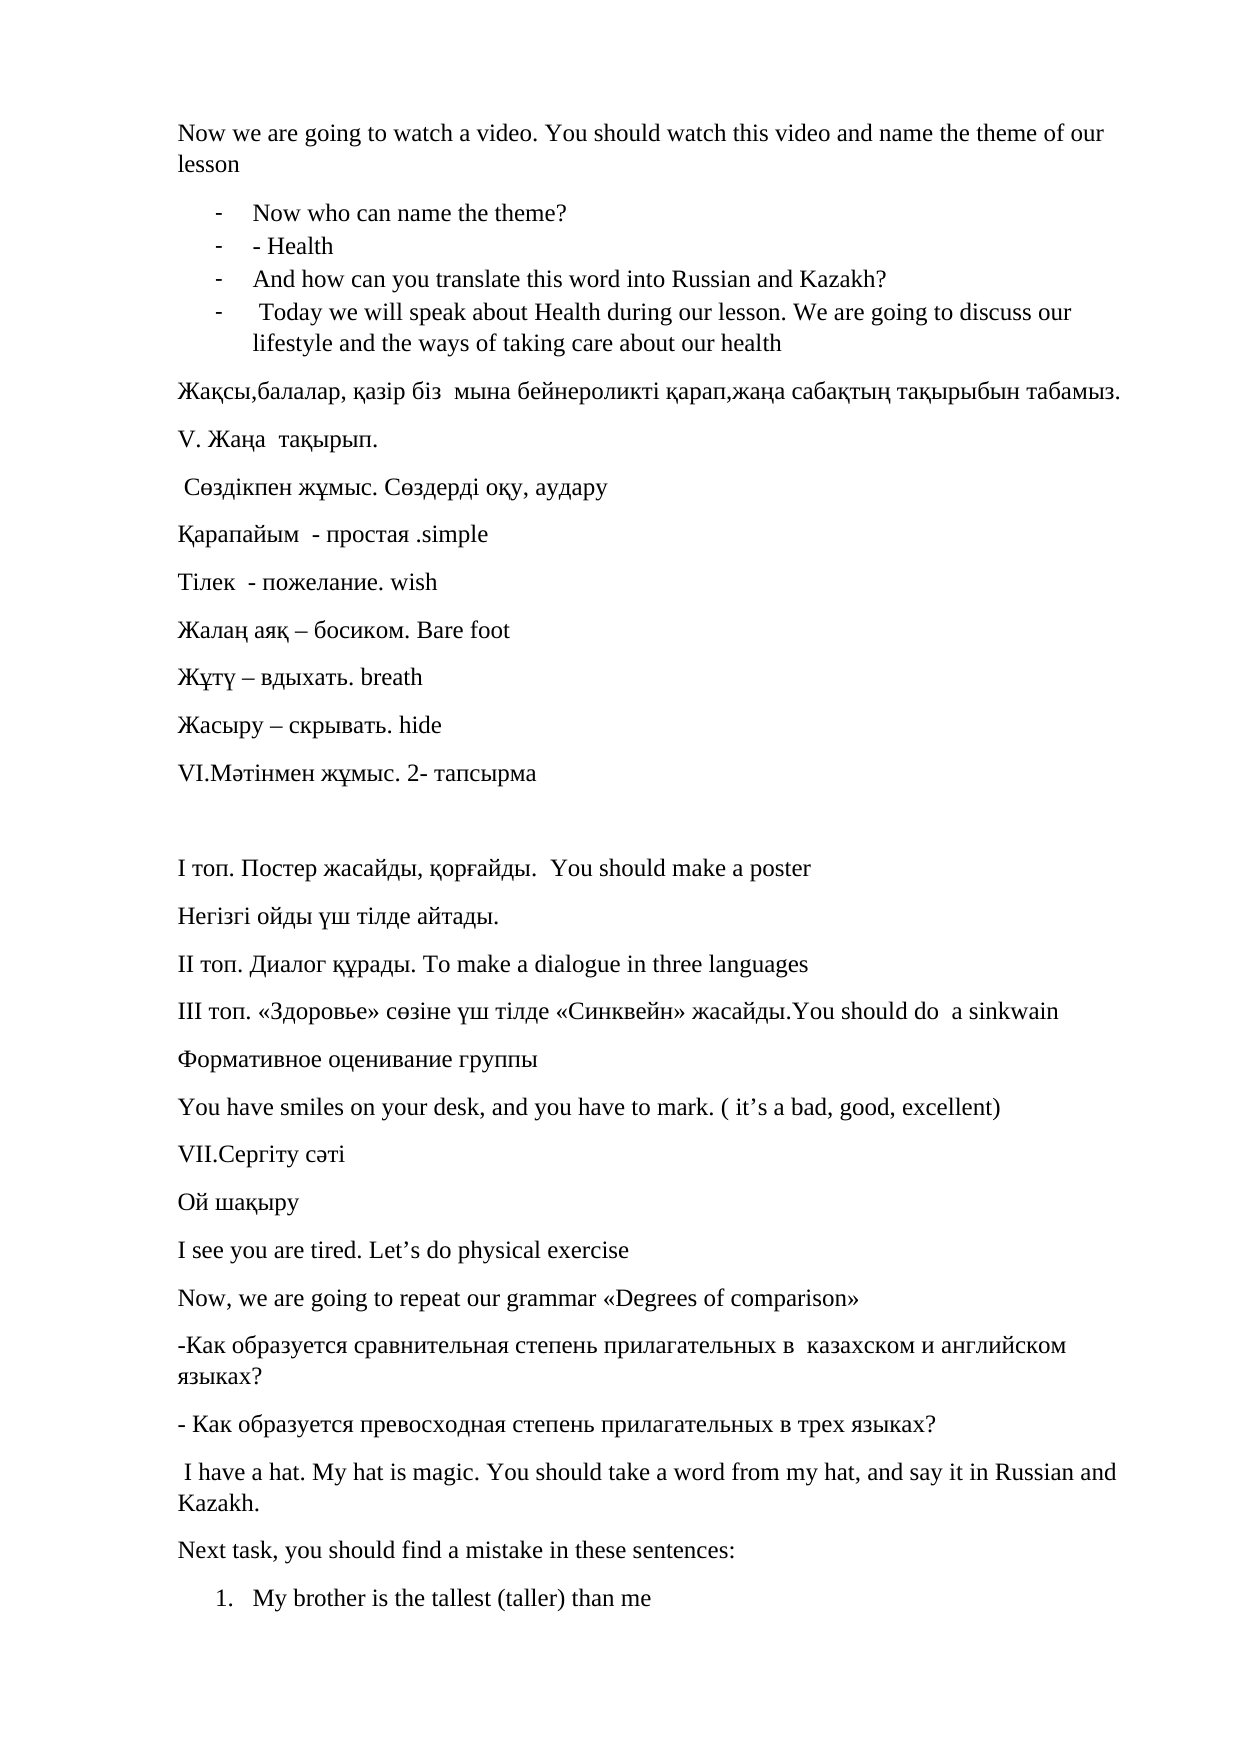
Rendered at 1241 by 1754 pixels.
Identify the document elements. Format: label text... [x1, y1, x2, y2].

text Next task, you should find a mistake in these sentences: [177, 1536, 1152, 1564]
text I see you are tired. Let’s do physical exercise [177, 1235, 1152, 1264]
text -Как образуется сравнительная степень прилагательных в казахском и английском языках? [177, 1330, 1152, 1390]
text Формативное оценивание группы [177, 1044, 1152, 1073]
text Жалаң аяқ – босиком. Bare foot [177, 615, 1152, 643]
text V. Жаңа тақырып. [177, 424, 1152, 453]
text Сөздікпен жұмыс. Сөздерді оқу, аудару [177, 472, 1152, 500]
text I have a hat. My hat is magic. You should take a word from my hat, and say it in Russian and Kazakh. [177, 1457, 1152, 1517]
list Today we will speak about Health during our lesson. We are going to discuss our lifestyle and the ways of taking care about our health [215, 296, 1152, 357]
text You have smiles on your desk, and you have to mark. ( it’s a bad, good, excellent) [177, 1092, 1152, 1121]
list My brother is the tallest (taller) than me [215, 1583, 1152, 1612]
text Жақсы,балалар, қазір біз мына бейнероликті қарап,жаңа сабақтың тақырыбын табамыз. [177, 376, 1152, 405]
text І топ. Постер жасайды, қорғайды. You should make a poster [177, 853, 1152, 882]
text VII.Сергіту сәті [177, 1139, 1152, 1168]
list - Health [215, 230, 1152, 260]
text Now we are going to watch a video. You should watch this video and name the theme of our lesson [177, 118, 1152, 178]
text Жұтү – вдыхать. breath [177, 662, 1152, 691]
text Негізгі ойды үш тілде айтады. [177, 901, 1152, 930]
text Now, we are going to repeat our grammar «Degrees of comparison» [177, 1283, 1152, 1311]
text ІІІ топ. «Здоровье» сөзіне үш тілде «Синквейн» жасайды.You should do a sinkwain [177, 996, 1152, 1025]
text - Как образуется превосходная степень прилагательных в трех языках? [177, 1409, 1152, 1438]
text VI.Мәтінмен жұмыс. 2- тапсырма [177, 758, 1152, 787]
list Now who can name the theme? [215, 197, 1152, 227]
list And how can you translate this word into Russian and Kazakh? [215, 263, 1152, 293]
text Тілек - пожелание. wish [177, 567, 1152, 596]
text Ой шақыру [177, 1187, 1152, 1216]
text ІІ топ. Диалог құрады. To make a dialogue in three languages [177, 949, 1152, 977]
text Қарапайым - простая .simple [177, 519, 1152, 548]
text Жасыру – скрывать. hide [177, 710, 1152, 739]
